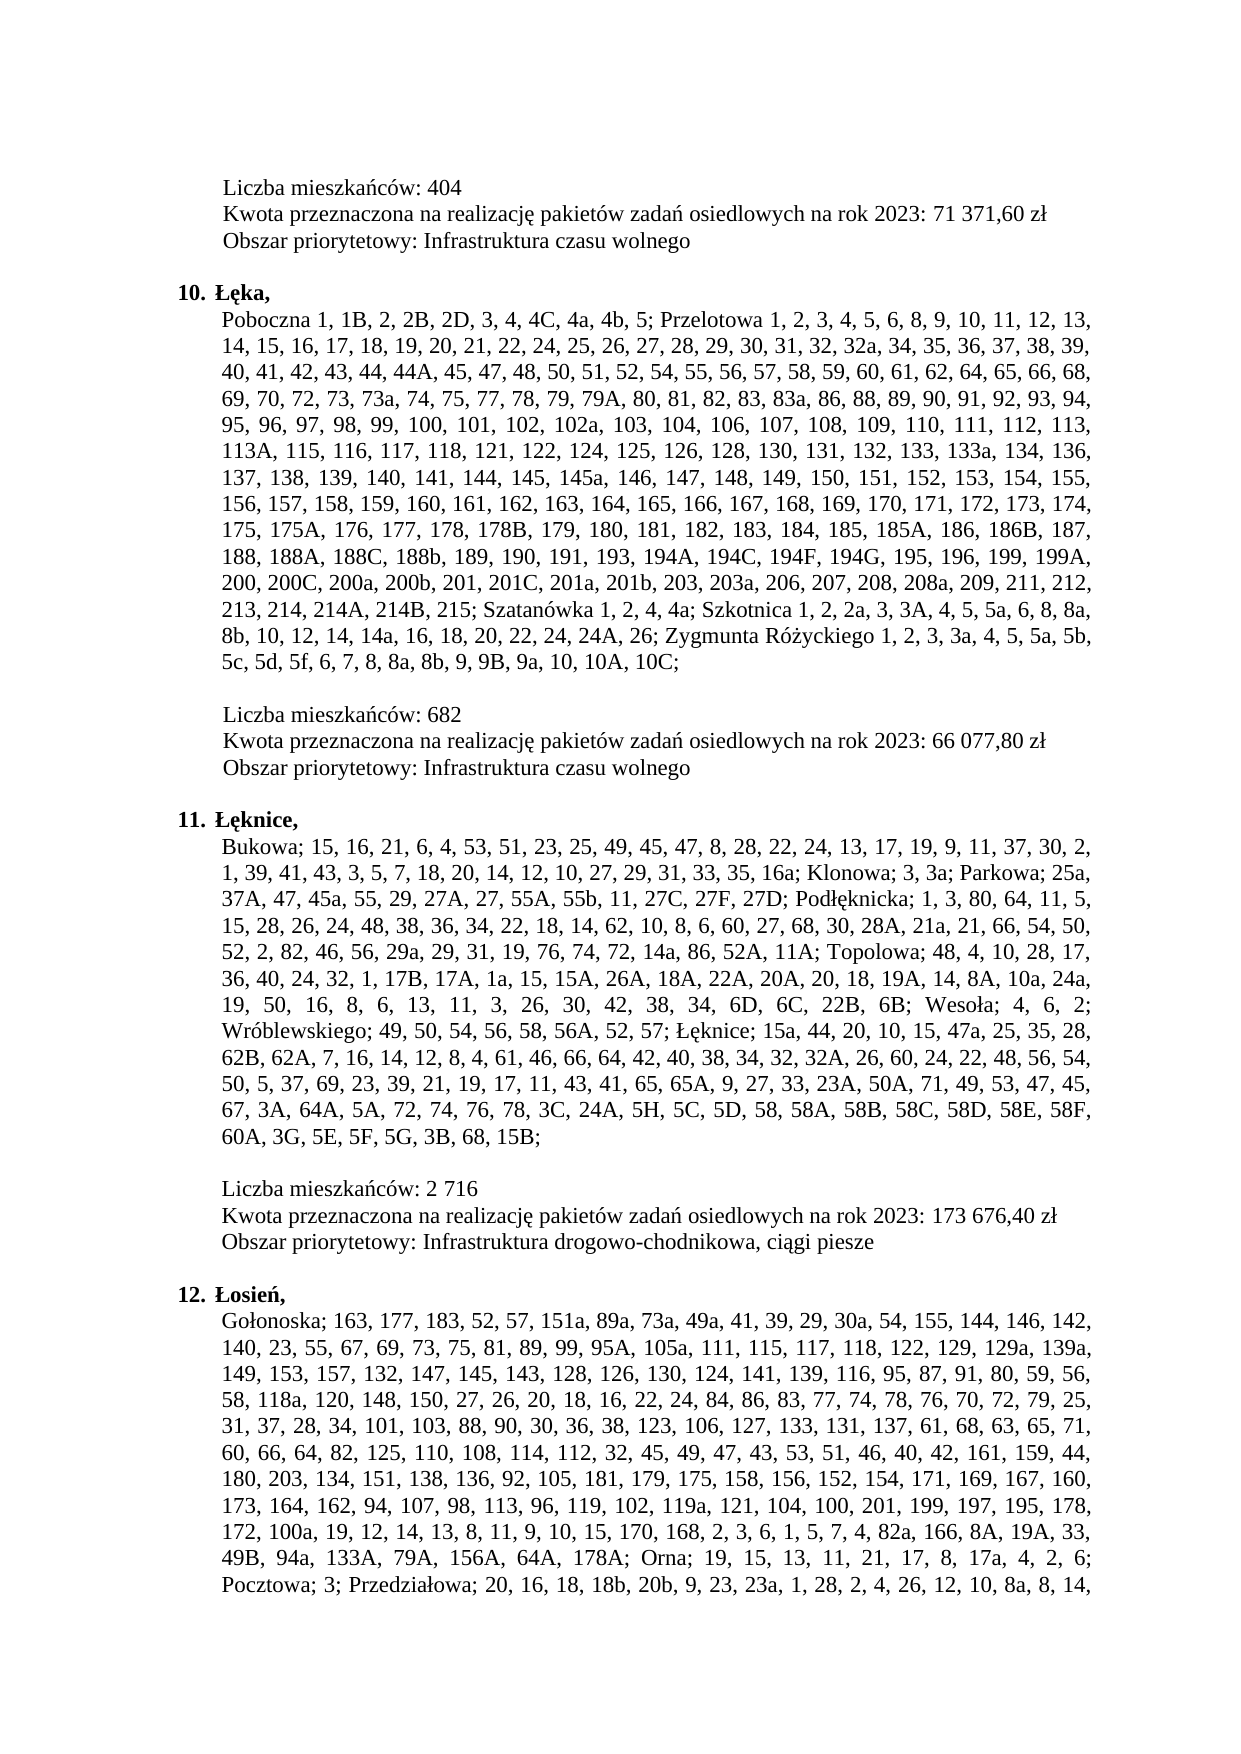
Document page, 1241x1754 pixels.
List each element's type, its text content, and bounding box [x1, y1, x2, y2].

text Liczba mieszkańców: 2 716 [221, 1175, 1093, 1202]
list Liczba mieszkańców: 682 [223, 701, 1093, 727]
list Kwota przeznaczona na realizację pakietów zadań osiedlowych na rok 2023: 71 371,60 zł [223, 200, 1093, 227]
list Łęknice, [177, 806, 1093, 833]
list Łosień, [177, 1281, 1093, 1307]
text Poboczna 1, 1B, 2, 2B, 2D, 3, 4, 4C, 4a, 4b, 5; Przelotowa 1, 2, 3, 4, 5, 6, 8, 9, 10, 11, 12, 13, 14, 15, 16, 17, 18, 19, 20, 21, 22, 24, 25, 26, 27, 28, 29, 30, 31, 32, 32a, 34, 35, 36, 37, 38, 39, 40, 41, 42, 43, 44, 44A, 45, 47, 48, 50, 51, 52, 54, 55, 56, 57, 58, 59, 60, 61, 62, 64, 65, 66, 68, 69, 70, 72, 73, 73a, 74, 75, 77, 78, 79, 79A, 80, 81, 82, 83, 83a, 86, 88, 89, 90, 91, 92, 93, 94, 95, 96, 97, 98, 99, 100, 101, 102, 102a, 103, 104, 106, 107, 108, 109, 110, 111, 112, 113, 113A, 115, 116, 117, 118, 121, 122, 124, 125, 126, 128, 130, 131, 132, 133, 133a, 134, 136, 137, 138, 139, 140, 141, 144, 145, 145a, 146, 147, 148, 149, 150, 151, 152, 153, 154, 155, 156, 157, 158, 159, 160, 161, 162, 163, 164, 165, 166, 167, 168, 169, 170, 171, 172, 173, 174, 175, 175A, 176, 177, 178, 178B, 179, 180, 181, 182, 183, 184, 185, 185A, 186, 186B, 187, 188, 188A, 188C, 188b, 189, 190, 191, 193, 194A, 194C, 194F, 194G, 195, 196, 199, 199A, 200, 200C, 200a, 200b, 201, 201C, 201a, 201b, 203, 203a, 206, 207, 208, 208a, 209, 211, 212, 213, 214, 214A, 214B, 215; Szatanówka 1, 2, 4, 4a; Szkotnica 1, 2, 2a, 3, 3A, 4, 5, 5a, 6, 8, 8a, 8b, 10, 12, 14, 14a, 16, 18, 20, 22, 24, 24A, 26; Zygmunta Różyckiego 1, 2, 3, 3a, 4, 5, 5a, 5b, 5c, 5d, 5f, 6, 7, 8, 8a, 8b, 9, 9B, 9a, 10, 10A, 10C; [221, 306, 1093, 675]
list Obszar priorytetowy: Infrastruktura czasu wolnego [223, 227, 1093, 253]
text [221, 1307, 1093, 1597]
list Liczba mieszkańców: 404 [223, 174, 1093, 200]
text Obszar priorytetowy: Infrastruktura drogowo-chodnikowa, ciągi piesze [221, 1228, 1093, 1254]
text Bukowa; 15, 16, 21, 6, 4, 53, 51, 23, 25, 49, 45, 47, 8, 28, 22, 24, 13, 17, 19, 9, 11, 37, 30, 2, 1, 39, 41, 43, 3, 5, 7, 18, 20, 14, 12, 10, 27, 29, 31, 33, 35, 16a; Klonowa; 3, 3a; Parkowa; 25a, 37A, 47, 45a, 55, 29, 27A, 27, 55A, 55b, 11, 27C, 27F, 27D; Podłęknicka; 1, 3, 80, 64, 11, 5, 15, 28, 26, 24, 48, 38, 36, 34, 22, 18, 14, 62, 10, 8, 6, 60, 27, 68, 30, 28A, 21a, 21, 66, 54, 50, 52, 2, 82, 46, 56, 29a, 29, 31, 19, 76, 74, 72, 14a, 86, 52A, 11A; Topolowa; 48, 4, 10, 28, 17, 36, 40, 24, 32, 1, 17B, 17A, 1a, 15, 15A, 26A, 18A, 22A, 20A, 20, 18, 19A, 14, 8A, 10a, 24a, 19, 50, 16, 8, 6, 13, 11, 3, 26, 30, 42, 38, 34, 6D, 6C, 22B, 6B; Wesoła; 4, 6, 2; Wróblewskiego; 49, 50, 54, 56, 58, 56A, 52, 57; Łęknice; 15a, 44, 20, 10, 15, 47a, 25, 35, 28, 62B, 62A, 7, 16, 14, 12, 8, 4, 61, 46, 66, 64, 42, 40, 38, 34, 32, 32A, 26, 60, 24, 22, 48, 56, 54, 50, 5, 37, 69, 23, 39, 21, 19, 17, 11, 43, 41, 65, 65A, 9, 27, 33, 23A, 50A, 71, 49, 53, 47, 45, 67, 3A, 64A, 5A, 72, 74, 76, 78, 3C, 24A, 5H, 5C, 5D, 58, 58A, 58B, 58C, 58D, 58E, 58F, 60A, 3G, 5E, 5F, 5G, 3B, 68, 15B; [221, 833, 1093, 1149]
list Obszar priorytetowy: Infrastruktura czasu wolnego [223, 754, 1093, 780]
text Kwota przeznaczona na realizację pakietów zadań osiedlowych na rok 2023: 173 676,40 zł [221, 1202, 1093, 1228]
list Łęka, [177, 279, 1093, 306]
list Kwota przeznaczona na realizację pakietów zadań osiedlowych na rok 2023: 66 077,80 zł [223, 727, 1093, 754]
